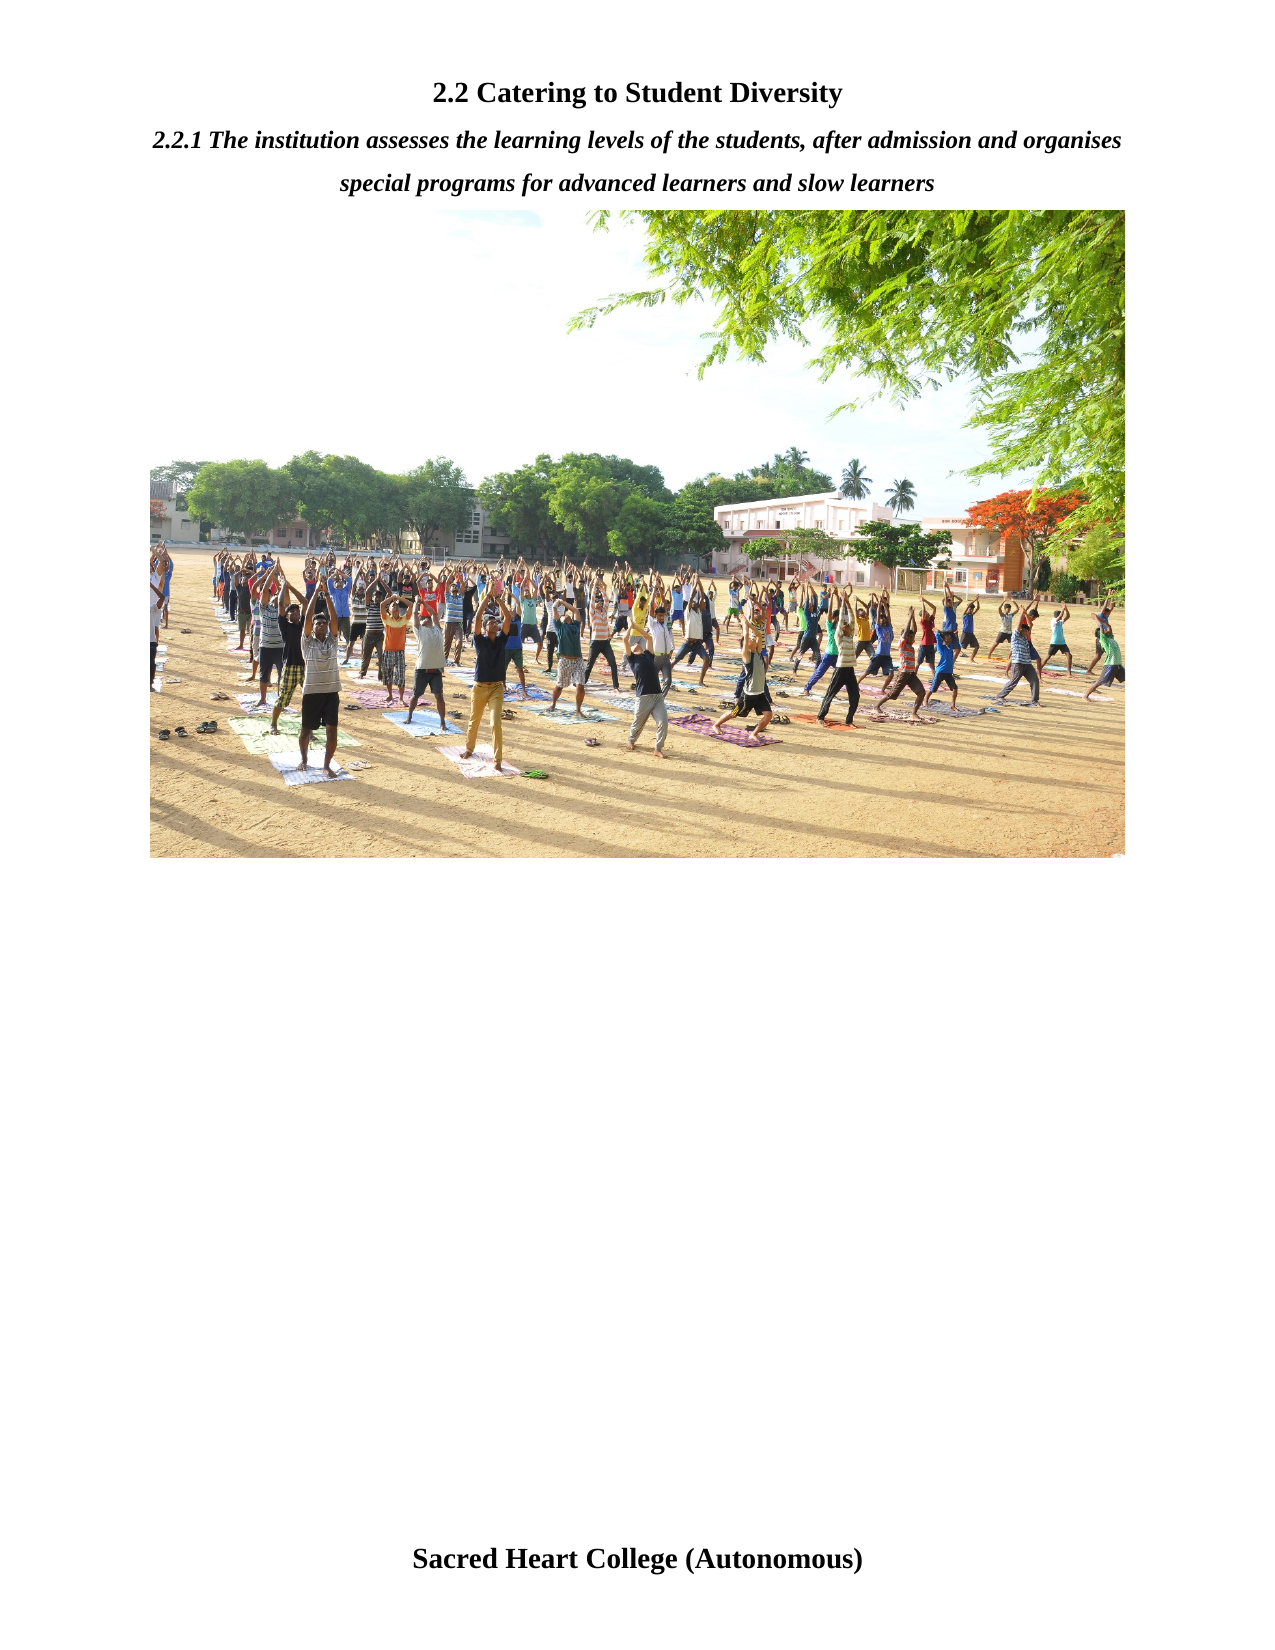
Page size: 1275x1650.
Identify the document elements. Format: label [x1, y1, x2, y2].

picture [150, 210, 1125, 858]
